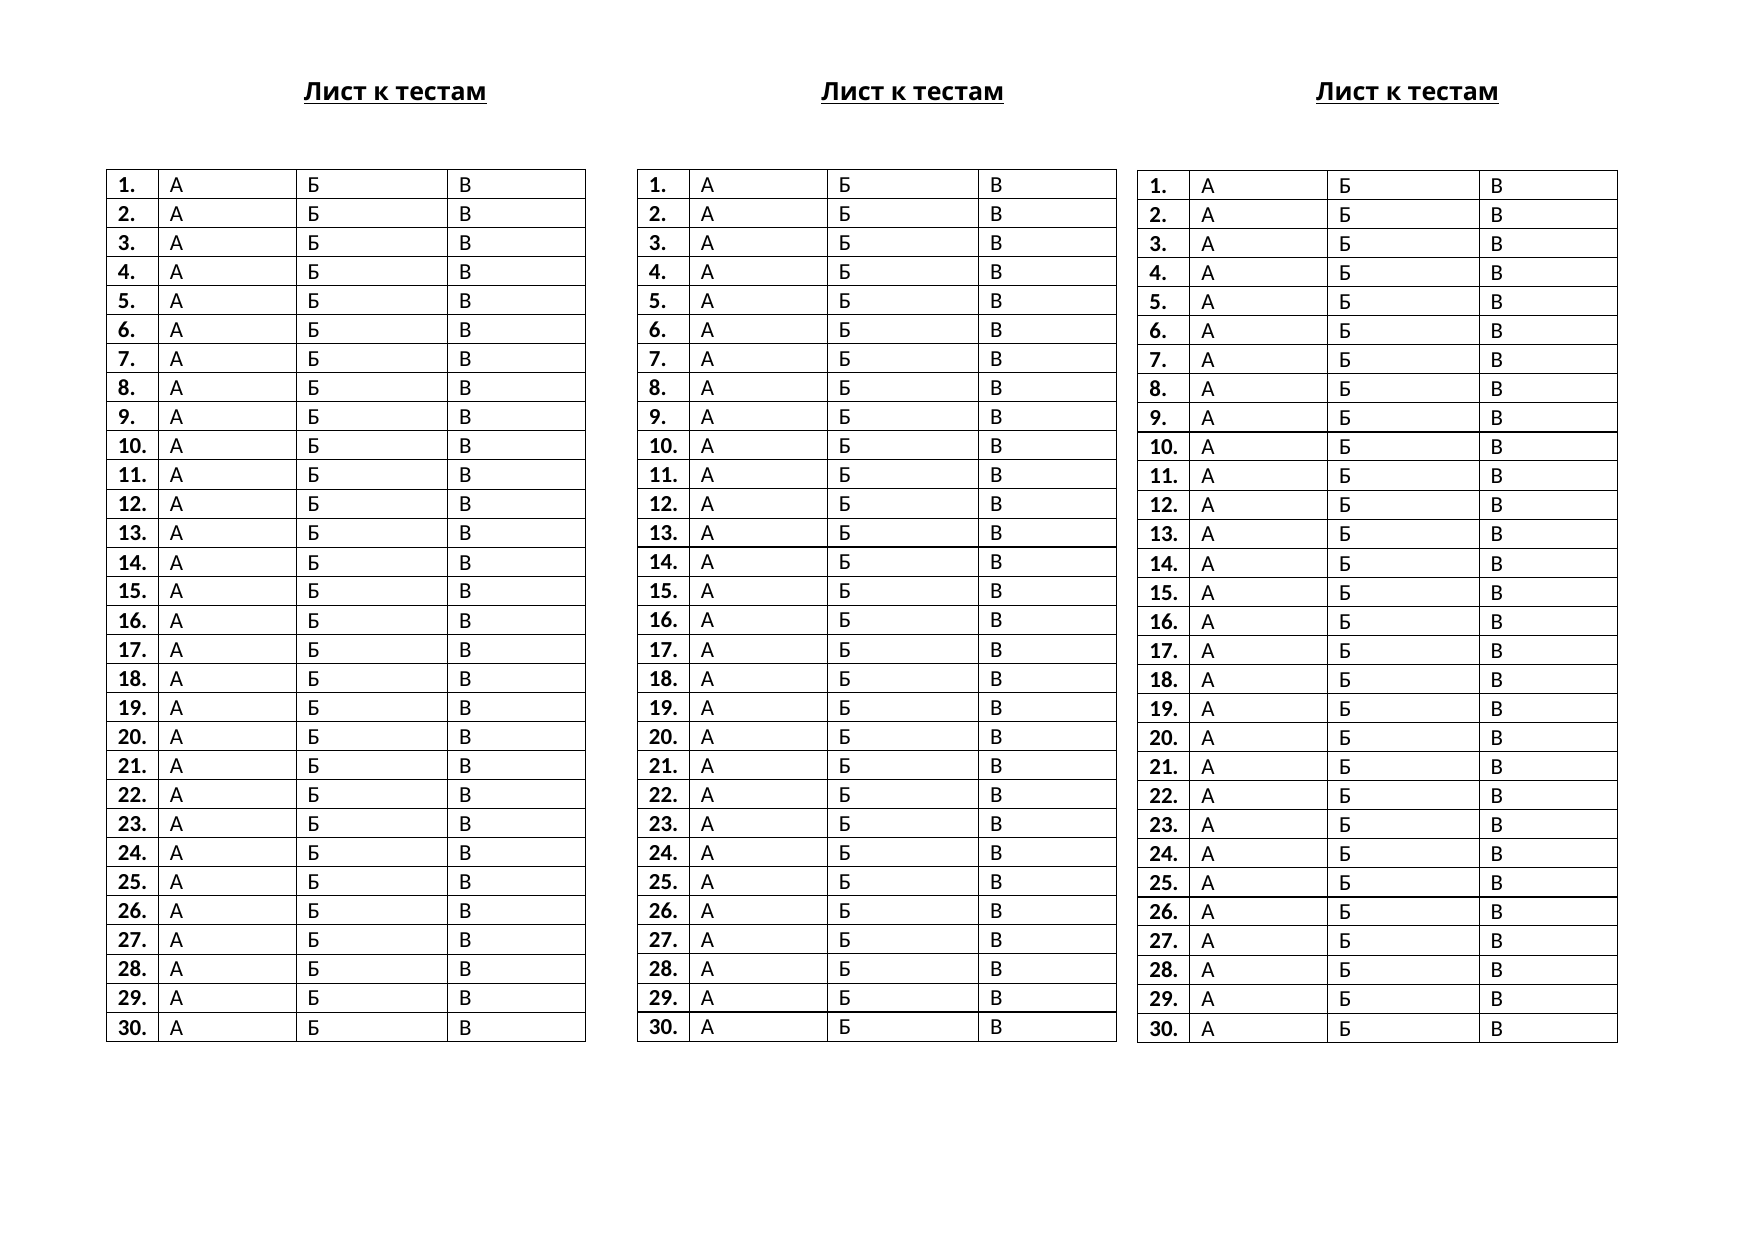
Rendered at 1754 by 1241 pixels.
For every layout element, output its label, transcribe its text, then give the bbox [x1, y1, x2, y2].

table_cell А [159, 838, 296, 866]
table_cell В [979, 257, 1116, 285]
table_cell А [1190, 781, 1327, 809]
table_cell А [1190, 578, 1327, 606]
table_cell Б [297, 490, 447, 517]
table_cell А [1190, 810, 1327, 838]
table_cell 9. [1138, 403, 1189, 431]
table_cell А [1190, 985, 1327, 1013]
table_cell 26. [1138, 898, 1189, 925]
table_cell В [979, 228, 1116, 256]
table_cell А [690, 954, 827, 982]
table_cell Б [828, 606, 978, 634]
table_cell В [979, 489, 1116, 517]
table_cell В [1480, 607, 1617, 635]
table_cell 10. [638, 431, 689, 459]
table_cell Б [297, 228, 447, 256]
table_cell 29. [1138, 985, 1189, 1013]
table_cell А [690, 838, 827, 866]
table_cell А [159, 431, 296, 459]
table_cell А [159, 896, 296, 924]
table_cell А [159, 460, 296, 488]
table_cell А [1190, 868, 1327, 896]
table_cell 26. [638, 896, 689, 924]
table_cell А [1190, 549, 1327, 577]
table_cell Б [297, 431, 447, 459]
table_cell Б [828, 925, 978, 953]
table_cell 5. [638, 286, 689, 314]
table_cell А [159, 548, 296, 576]
table_cell А [690, 257, 827, 285]
table_cell В [979, 809, 1116, 837]
table_cell 13. [1138, 520, 1189, 548]
table_cell В [1480, 549, 1617, 577]
table_cell Б [297, 519, 447, 547]
table_cell А [1190, 839, 1327, 867]
table_cell В [979, 431, 1116, 459]
table_cell А [159, 955, 296, 982]
table_cell В [1480, 461, 1617, 489]
table_cell 14. [107, 548, 158, 576]
table_cell Б [297, 577, 447, 605]
table_cell Б [1328, 316, 1479, 344]
table_cell 21. [107, 751, 158, 779]
table_cell 12. [638, 489, 689, 517]
table_header В [448, 170, 585, 198]
table_cell В [448, 606, 585, 634]
table_cell Б [1328, 868, 1479, 896]
table_cell А [159, 1013, 296, 1041]
table_cell В [1480, 956, 1617, 983]
table_cell 26. [107, 896, 158, 924]
table_cell А [159, 402, 296, 430]
table_cell В [448, 1013, 585, 1041]
table_cell В [1480, 403, 1617, 431]
table_cell В [979, 1013, 1116, 1041]
table_cell В [979, 315, 1116, 343]
table_cell В [979, 896, 1116, 924]
table_header Б [297, 170, 447, 198]
table_cell А [1190, 229, 1327, 257]
table_cell А [690, 519, 827, 546]
table_cell Б [297, 286, 447, 314]
table_cell В [448, 460, 585, 488]
table_cell 17. [107, 635, 158, 663]
table_cell А [159, 664, 296, 692]
table_cell 24. [1138, 839, 1189, 867]
table_cell Б [1328, 578, 1479, 606]
table_cell Б [828, 809, 978, 837]
table_cell В [1480, 258, 1617, 286]
table_cell 14. [638, 548, 689, 576]
table_header Б [1328, 171, 1479, 199]
table_cell Б [1328, 636, 1479, 664]
table_cell А [159, 780, 296, 808]
table_cell 21. [1138, 752, 1189, 780]
text Лист к тестам [118, 74, 575, 108]
table_cell В [448, 286, 585, 314]
table_cell Б [828, 722, 978, 750]
table_cell 14. [1138, 549, 1189, 577]
table_cell В [979, 693, 1116, 721]
table_cell В [979, 838, 1116, 866]
table_cell А [159, 286, 296, 314]
table_cell А [159, 490, 296, 517]
table_cell А [690, 984, 827, 1011]
table_cell Б [297, 548, 447, 576]
table_cell В [448, 490, 585, 517]
table_cell 29. [638, 984, 689, 1011]
table_cell 23. [638, 809, 689, 837]
table_cell 6. [638, 315, 689, 343]
table_cell В [448, 838, 585, 866]
table_cell 16. [107, 606, 158, 634]
table_cell 19. [107, 693, 158, 721]
table_cell 7. [1138, 345, 1189, 373]
table_cell Б [297, 780, 447, 808]
table_cell А [159, 635, 296, 663]
table_cell Б [828, 664, 978, 692]
table_cell Б [297, 664, 447, 692]
table_cell А [1190, 374, 1327, 402]
table_cell 21. [638, 751, 689, 779]
table_cell А [690, 896, 827, 924]
table_cell В [448, 402, 585, 430]
table_cell А [1190, 433, 1327, 460]
table_cell В [1480, 694, 1617, 722]
table_cell В [979, 984, 1116, 1011]
table_cell А [690, 344, 827, 372]
table_cell 3. [1138, 229, 1189, 257]
table_cell А [690, 664, 827, 692]
table_cell Б [828, 286, 978, 314]
table_cell Б [1328, 433, 1479, 460]
table_cell Б [828, 344, 978, 372]
table_cell В [979, 286, 1116, 314]
table_cell 5. [1138, 287, 1189, 315]
table_cell 3. [638, 228, 689, 256]
table_cell Б [828, 780, 978, 808]
table_cell Б [1328, 345, 1479, 373]
table_cell Б [828, 838, 978, 866]
table_cell Б [1328, 956, 1479, 983]
table_cell А [1190, 345, 1327, 373]
table_cell Б [828, 751, 978, 779]
table_cell 4. [1138, 258, 1189, 286]
table_header А [1190, 171, 1327, 199]
table_cell 28. [638, 954, 689, 982]
table_cell Б [1328, 781, 1479, 809]
table_cell В [448, 664, 585, 692]
table_cell А [159, 925, 296, 953]
table_cell А [159, 199, 296, 227]
table_cell А [690, 577, 827, 604]
table_cell В [1480, 636, 1617, 664]
table_cell А [159, 577, 296, 605]
table_cell 18. [107, 664, 158, 692]
table_cell А [1190, 665, 1327, 693]
table_cell А [690, 722, 827, 750]
table_cell В [979, 548, 1116, 576]
table_cell А [690, 809, 827, 837]
table_cell А [159, 693, 296, 721]
table_cell В [979, 722, 1116, 750]
table_cell В [448, 228, 585, 256]
table_cell В [979, 344, 1116, 372]
table_cell 5. [107, 286, 158, 314]
table_cell 12. [1138, 491, 1189, 518]
table_cell Б [1328, 898, 1479, 925]
table_cell Б [1328, 287, 1479, 315]
table_cell Б [1328, 810, 1479, 838]
table_cell А [159, 722, 296, 750]
table_cell 9. [107, 402, 158, 430]
table_header 1. [107, 170, 158, 198]
table_cell Б [828, 984, 978, 1011]
table_cell В [448, 925, 585, 953]
table_cell Б [1328, 665, 1479, 693]
table_cell В [1480, 839, 1617, 867]
table_cell А [1190, 461, 1327, 489]
table_cell А [690, 925, 827, 953]
table_cell В [448, 809, 585, 837]
table_cell А [159, 344, 296, 372]
table_cell 18. [638, 664, 689, 692]
table_cell В [979, 635, 1116, 663]
table_cell В [448, 955, 585, 982]
table_header Б [828, 170, 978, 198]
table_cell В [1480, 345, 1617, 373]
table_cell В [1480, 374, 1617, 402]
table_cell А [1190, 200, 1327, 228]
table_cell В [1480, 229, 1617, 257]
table_cell Б [297, 1013, 447, 1041]
table_cell А [1190, 491, 1327, 518]
table_cell В [1480, 433, 1617, 460]
table_cell А [690, 1013, 827, 1041]
table_cell Б [828, 548, 978, 576]
text Лист к тестам [648, 74, 1105, 108]
table_cell 17. [1138, 636, 1189, 664]
table_cell А [690, 867, 827, 895]
table_cell А [1190, 898, 1327, 925]
table_cell 19. [1138, 694, 1189, 722]
table_cell Б [297, 896, 447, 924]
table_cell 29. [107, 984, 158, 1012]
table_cell А [690, 780, 827, 808]
table_cell Б [297, 955, 447, 982]
text Лист к тестам [1179, 74, 1636, 108]
table_cell А [159, 867, 296, 895]
table_header 1. [1138, 171, 1189, 199]
table_cell 28. [1138, 956, 1189, 983]
table_cell Б [828, 257, 978, 285]
table_cell 11. [1138, 461, 1189, 489]
table_cell А [1190, 403, 1327, 431]
table_cell 4. [107, 257, 158, 285]
table_cell Б [297, 199, 447, 227]
table_cell Б [297, 460, 447, 488]
table_cell А [690, 286, 827, 314]
table_cell Б [828, 402, 978, 430]
table_cell 25. [1138, 868, 1189, 896]
table_cell В [1480, 752, 1617, 780]
table_cell 7. [638, 344, 689, 372]
table_cell 15. [638, 577, 689, 604]
table_cell В [1480, 491, 1617, 518]
table_cell А [1190, 1014, 1327, 1042]
table_cell Б [1328, 374, 1479, 402]
table_cell А [1190, 287, 1327, 315]
table_cell В [1480, 868, 1617, 896]
table_cell Б [1328, 229, 1479, 257]
table_cell В [979, 460, 1116, 488]
table_cell А [690, 402, 827, 430]
table_cell А [690, 489, 827, 517]
table_cell Б [297, 984, 447, 1012]
table_cell Б [1328, 723, 1479, 751]
table_cell В [448, 548, 585, 576]
table_cell Б [297, 867, 447, 895]
table_cell 15. [107, 577, 158, 605]
table_cell 30. [638, 1013, 689, 1041]
table_cell В [979, 751, 1116, 779]
table_cell Б [1328, 491, 1479, 518]
table_cell В [1480, 578, 1617, 606]
table_cell А [690, 199, 827, 227]
table_cell А [1190, 258, 1327, 286]
table_cell 13. [107, 519, 158, 547]
table_cell Б [828, 1013, 978, 1041]
table_cell Б [828, 199, 978, 227]
table_cell Б [1328, 258, 1479, 286]
table_cell А [690, 606, 827, 634]
table_header В [1480, 171, 1617, 199]
table_cell 27. [638, 925, 689, 953]
table_cell Б [828, 228, 978, 256]
table_cell 18. [1138, 665, 1189, 693]
table_cell А [159, 606, 296, 634]
table_cell Б [1328, 694, 1479, 722]
table_cell 27. [107, 925, 158, 953]
table_cell А [1190, 316, 1327, 344]
table_cell 8. [638, 373, 689, 401]
table_cell В [979, 577, 1116, 604]
table_cell Б [1328, 1014, 1479, 1042]
table_cell 11. [107, 460, 158, 488]
table_cell В [979, 780, 1116, 808]
table_cell 6. [107, 315, 158, 343]
table_cell 28. [107, 955, 158, 982]
table_cell Б [1328, 926, 1479, 954]
table_cell 24. [638, 838, 689, 866]
table_cell В [448, 344, 585, 372]
table_cell А [1190, 520, 1327, 548]
table_cell А [159, 984, 296, 1012]
table_cell В [979, 606, 1116, 634]
table_cell В [448, 751, 585, 779]
table_cell А [690, 228, 827, 256]
table_cell А [1190, 752, 1327, 780]
table_cell А [159, 315, 296, 343]
table_cell Б [828, 431, 978, 459]
table_cell 3. [107, 228, 158, 256]
table_cell Б [1328, 461, 1479, 489]
table_cell В [448, 315, 585, 343]
table_cell 10. [107, 431, 158, 459]
table_cell 4. [638, 257, 689, 285]
table_cell Б [297, 606, 447, 634]
table_cell А [1190, 607, 1327, 635]
table_cell 8. [107, 373, 158, 401]
table_cell 23. [1138, 810, 1189, 838]
table_cell В [448, 257, 585, 285]
table_cell А [690, 751, 827, 779]
table_cell 2. [1138, 200, 1189, 228]
table_cell 2. [638, 199, 689, 227]
table_cell А [159, 751, 296, 779]
table_cell 11. [638, 460, 689, 488]
table_cell 23. [107, 809, 158, 837]
table_cell А [690, 693, 827, 721]
table_cell Б [297, 751, 447, 779]
table_cell 6. [1138, 316, 1189, 344]
table_cell Б [828, 577, 978, 604]
table_cell В [448, 984, 585, 1012]
table_cell В [448, 722, 585, 750]
table_cell Б [828, 460, 978, 488]
table_cell В [979, 402, 1116, 430]
table_cell 13. [638, 519, 689, 546]
table_cell А [690, 315, 827, 343]
table_cell А [159, 809, 296, 837]
table_cell Б [828, 315, 978, 343]
table_cell Б [828, 519, 978, 546]
table_cell В [979, 199, 1116, 227]
table_cell В [448, 635, 585, 663]
table_cell А [1190, 636, 1327, 664]
table_cell В [448, 693, 585, 721]
table_cell 15. [1138, 578, 1189, 606]
table_cell Б [297, 809, 447, 837]
table_cell А [159, 257, 296, 285]
table_cell Б [828, 489, 978, 517]
table_cell 22. [107, 780, 158, 808]
table_cell Б [828, 896, 978, 924]
table_cell А [1190, 694, 1327, 722]
table_cell 8. [1138, 374, 1189, 402]
table_cell В [1480, 200, 1617, 228]
table_cell 25. [107, 867, 158, 895]
table_cell 22. [1138, 781, 1189, 809]
table_cell В [448, 373, 585, 401]
table_cell 19. [638, 693, 689, 721]
table_cell В [1480, 723, 1617, 751]
table_cell В [979, 373, 1116, 401]
table_cell В [979, 954, 1116, 982]
table_cell Б [297, 722, 447, 750]
table_cell В [1480, 898, 1617, 925]
table_cell В [979, 925, 1116, 953]
table_cell Б [1328, 839, 1479, 867]
table_cell 22. [638, 780, 689, 808]
table_cell Б [297, 315, 447, 343]
table_cell 20. [638, 722, 689, 750]
table_cell А [690, 635, 827, 663]
table_cell Б [297, 373, 447, 401]
table_cell Б [1328, 549, 1479, 577]
table_cell Б [1328, 200, 1479, 228]
table_cell В [448, 577, 585, 605]
table_cell 10. [1138, 433, 1189, 460]
table_cell Б [1328, 520, 1479, 548]
table_cell В [1480, 985, 1617, 1013]
table_cell Б [828, 635, 978, 663]
table_cell В [1480, 665, 1617, 693]
table_cell А [690, 460, 827, 488]
table_cell В [1480, 810, 1617, 838]
table_cell В [1480, 287, 1617, 315]
table_cell В [1480, 316, 1617, 344]
table_cell 2. [107, 199, 158, 227]
table_cell 24. [107, 838, 158, 866]
table_cell В [1480, 926, 1617, 954]
table_cell В [979, 867, 1116, 895]
table_cell В [448, 519, 585, 547]
table_header В [979, 170, 1116, 198]
table_cell 16. [638, 606, 689, 634]
table_cell 30. [107, 1013, 158, 1041]
table_cell В [1480, 781, 1617, 809]
table_cell 9. [638, 402, 689, 430]
table_cell 27. [1138, 926, 1189, 954]
table_cell А [1190, 926, 1327, 954]
table_cell В [448, 896, 585, 924]
table_header 1. [638, 170, 689, 198]
table_cell А [159, 228, 296, 256]
table_cell Б [828, 693, 978, 721]
table_cell Б [828, 867, 978, 895]
table_cell 20. [1138, 723, 1189, 751]
table_cell Б [1328, 985, 1479, 1013]
table_cell Б [1328, 403, 1479, 431]
table_cell 7. [107, 344, 158, 372]
table_cell В [979, 519, 1116, 546]
table_cell А [690, 373, 827, 401]
table_cell А [1190, 723, 1327, 751]
table_cell А [1190, 956, 1327, 983]
table_cell Б [297, 402, 447, 430]
table_cell 25. [638, 867, 689, 895]
table_cell 16. [1138, 607, 1189, 635]
table_cell В [448, 431, 585, 459]
table_cell Б [297, 838, 447, 866]
table_header А [159, 170, 296, 198]
table_cell Б [297, 693, 447, 721]
table_cell Б [1328, 607, 1479, 635]
table_cell В [1480, 1014, 1617, 1042]
table_cell 30. [1138, 1014, 1189, 1042]
table_cell А [690, 548, 827, 576]
table_cell Б [828, 373, 978, 401]
table_cell В [1480, 520, 1617, 548]
table_cell А [159, 373, 296, 401]
table_cell В [448, 780, 585, 808]
table_cell А [159, 519, 296, 547]
table_cell В [448, 867, 585, 895]
table_cell 17. [638, 635, 689, 663]
table_cell 12. [107, 490, 158, 517]
table_cell Б [297, 635, 447, 663]
table_cell Б [297, 344, 447, 372]
table_cell А [690, 431, 827, 459]
table_cell Б [1328, 752, 1479, 780]
table_cell Б [828, 954, 978, 982]
table_cell В [979, 664, 1116, 692]
table_cell Б [297, 925, 447, 953]
table_cell 20. [107, 722, 158, 750]
table_cell В [448, 199, 585, 227]
table_header А [690, 170, 827, 198]
table_cell Б [297, 257, 447, 285]
